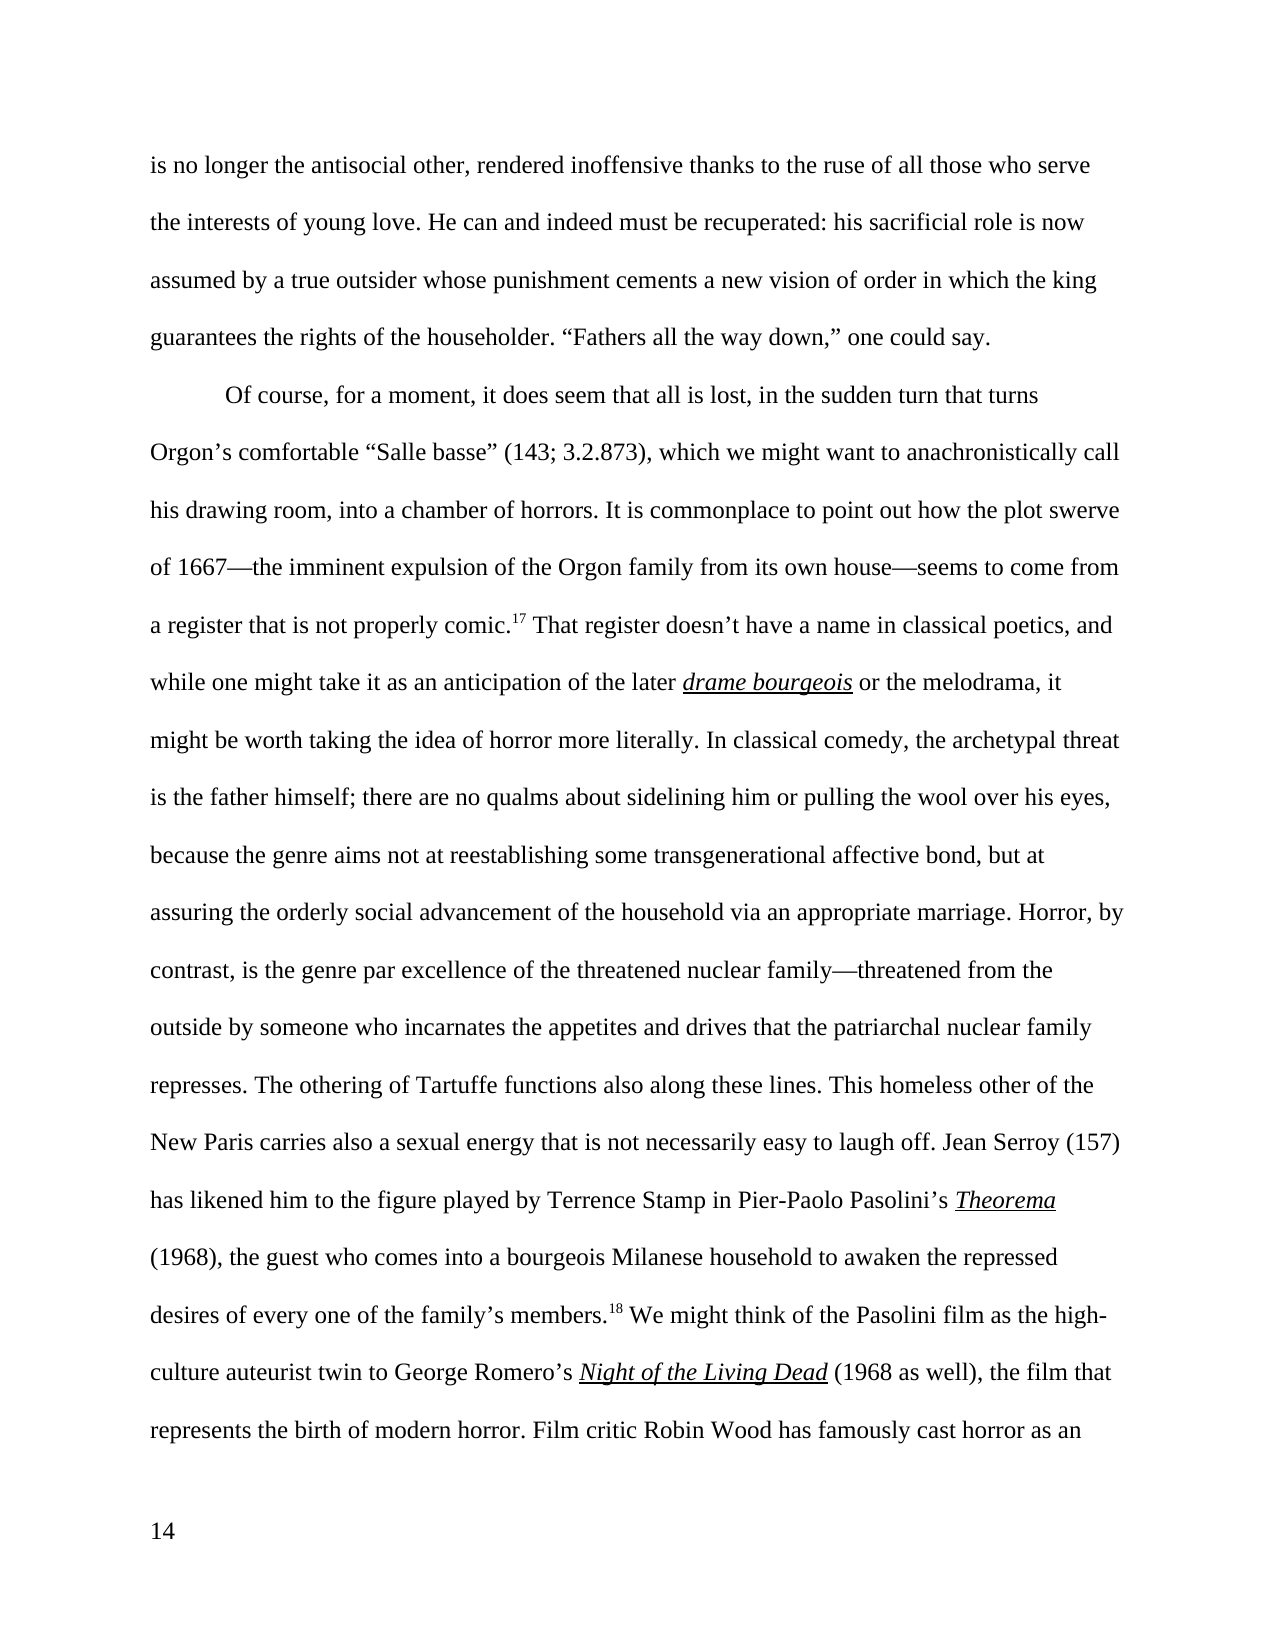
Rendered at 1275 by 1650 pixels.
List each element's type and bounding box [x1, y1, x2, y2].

text [150, 380, 1125, 1444]
text [150, 150, 1125, 351]
